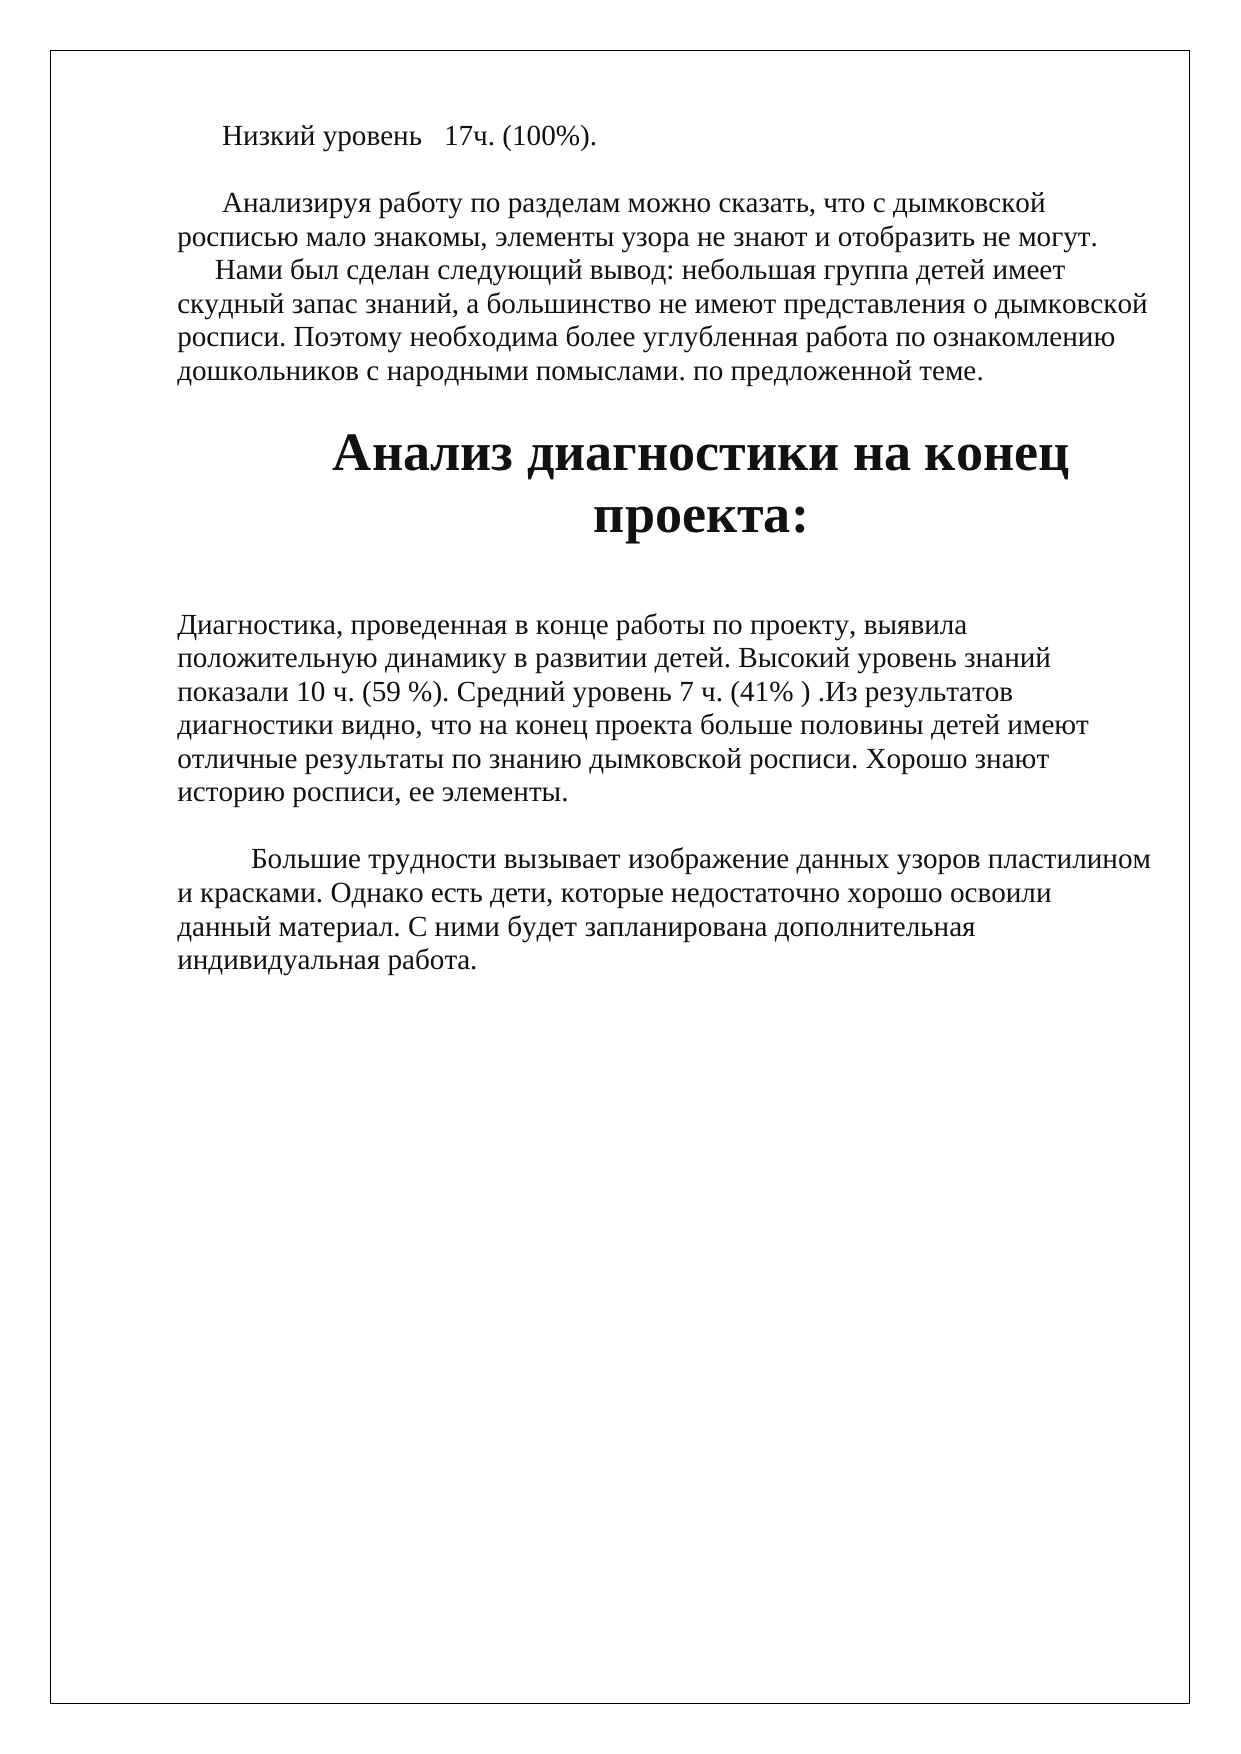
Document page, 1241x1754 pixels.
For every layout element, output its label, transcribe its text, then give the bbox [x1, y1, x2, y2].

text Диагностика, проведенная в конце работы по проекту, выявила положительную динамику в развитии детей. Высокий уровень знаний показали 10 ч. (59 %). Средний уровень 7 ч. (41% ) .Из результатов диагностики видно, что на конец проекта больше половины детей имеют отличные результаты по знанию дымковской росписи. Хорошо знают историю росписи, ее элементы. [177, 607, 1152, 808]
text проекта: [177, 482, 1152, 544]
text Анализ диагностики на конец [177, 420, 1152, 482]
text Нами был сделан следующий вывод: небольшая группа детей имеет скудный запас знаний, а большинство не имеют представления о дымковской росписи. Поэтому необходима более углубленная работа по ознакомлению дошкольников с народными помыслами. по предложенной теме. [177, 252, 1152, 386]
text Большие трудности вызывает изображение данных узоров пластилином и красками. Однако есть дети, которые недостаточно хорошо освоили данный материал. С ними будет запланирована дополнительная индивидуальная работа. [177, 842, 1152, 976]
text Анализируя работу по разделам можно сказать, что с дымковской росписью мало знакомы, элементы узора не знают и отобразить не могут. [177, 185, 1152, 252]
text Низкий уровень 17ч. (100%). [177, 118, 1152, 152]
